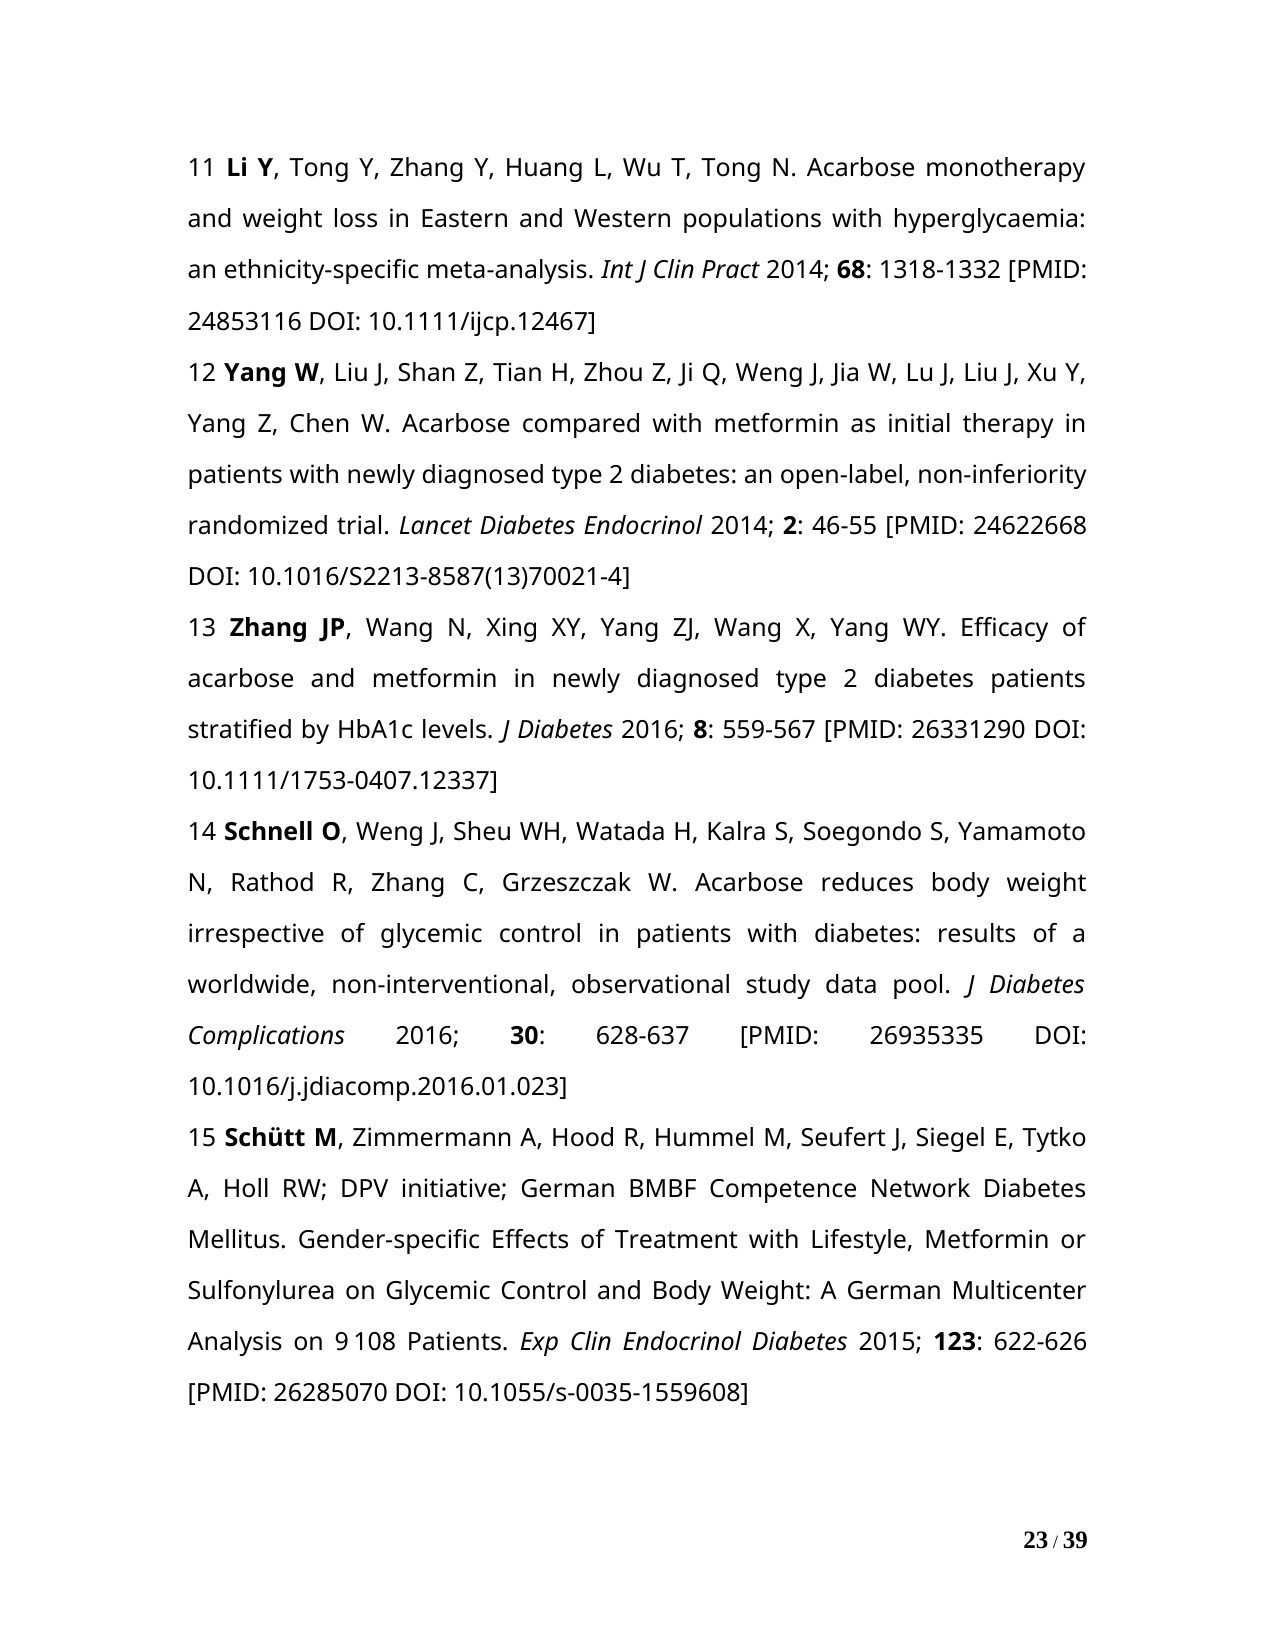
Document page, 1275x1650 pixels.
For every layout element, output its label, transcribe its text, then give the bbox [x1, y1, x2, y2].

text 12 Yang W, Liu J, Shan Z, Tian H, Zhou Z, Ji Q, Weng J, Jia W, Lu J, Liu J, Xu Y, Yang Z, Chen W. Acarbose compared with metformin as initial therapy in patients with newly diagnosed type 2 diabetes: an open-label, non-inferiority randomized trial. Lancet Diabetes Endocrinol 2014; 2: 46-55 [PMID: 24622668 DOI: 10.1016/S2213-8587(13)70021-4] [187, 354, 1087, 592]
text 15 Schütt M, Zimmermann A, Hood R, Hummel M, Seufert J, Siegel E, Tytko A, Holl RW; DPV initiative; German BMBF Competence Network Diabetes Mellitus. Gender-specific Effects of Treatment with Lifestyle, Metformin or Sulfonylurea on Glycemic Control and Body Weight: A German Multicenter Analysis on 9 108 Patients. Exp Clin Endocrinol Diabetes 2015; 123: 622-626 [PMID: 26285070 DOI: 10.1055/s-0035-1559608] [187, 1120, 1087, 1409]
text 14 Schnell O, Weng J, Sheu WH, Watada H, Kalra S, Soegondo S, Yamamoto N, Rathod R, Zhang C, Grzeszczak W. Acarbose reduces body weight irrespective of glycemic control in patients with diabetes: results of a worldwide, non-interventional, observational study data pool. J Diabetes Complications 2016; 30: 628-637 [PMID: 26935335 DOI: 10.1016/j.jdiacomp.2016.01.023] [187, 813, 1087, 1103]
text 13 Zhang JP, Wang N, Xing XY, Yang ZJ, Wang X, Yang WY. Efficacy of acarbose and metformin in newly diagnosed type 2 diabetes patients stratified by HbA1c levels. J Diabetes 2016; 8: 559-567 [PMID: 26331290 DOI: 10.1111/1753-0407.12337] [187, 609, 1087, 797]
text 11 Li Y, Tong Y, Zhang Y, Huang L, Wu T, Tong N. Acarbose monotherapy and weight loss in Eastern and Western populations with hyperglycaemia: an ethnicity-specific meta-analysis. Int J Clin Pract 2014; 68: 1318-1332 [PMID: 24853116 DOI: 10.1111/ijcp.12467] [187, 150, 1087, 337]
